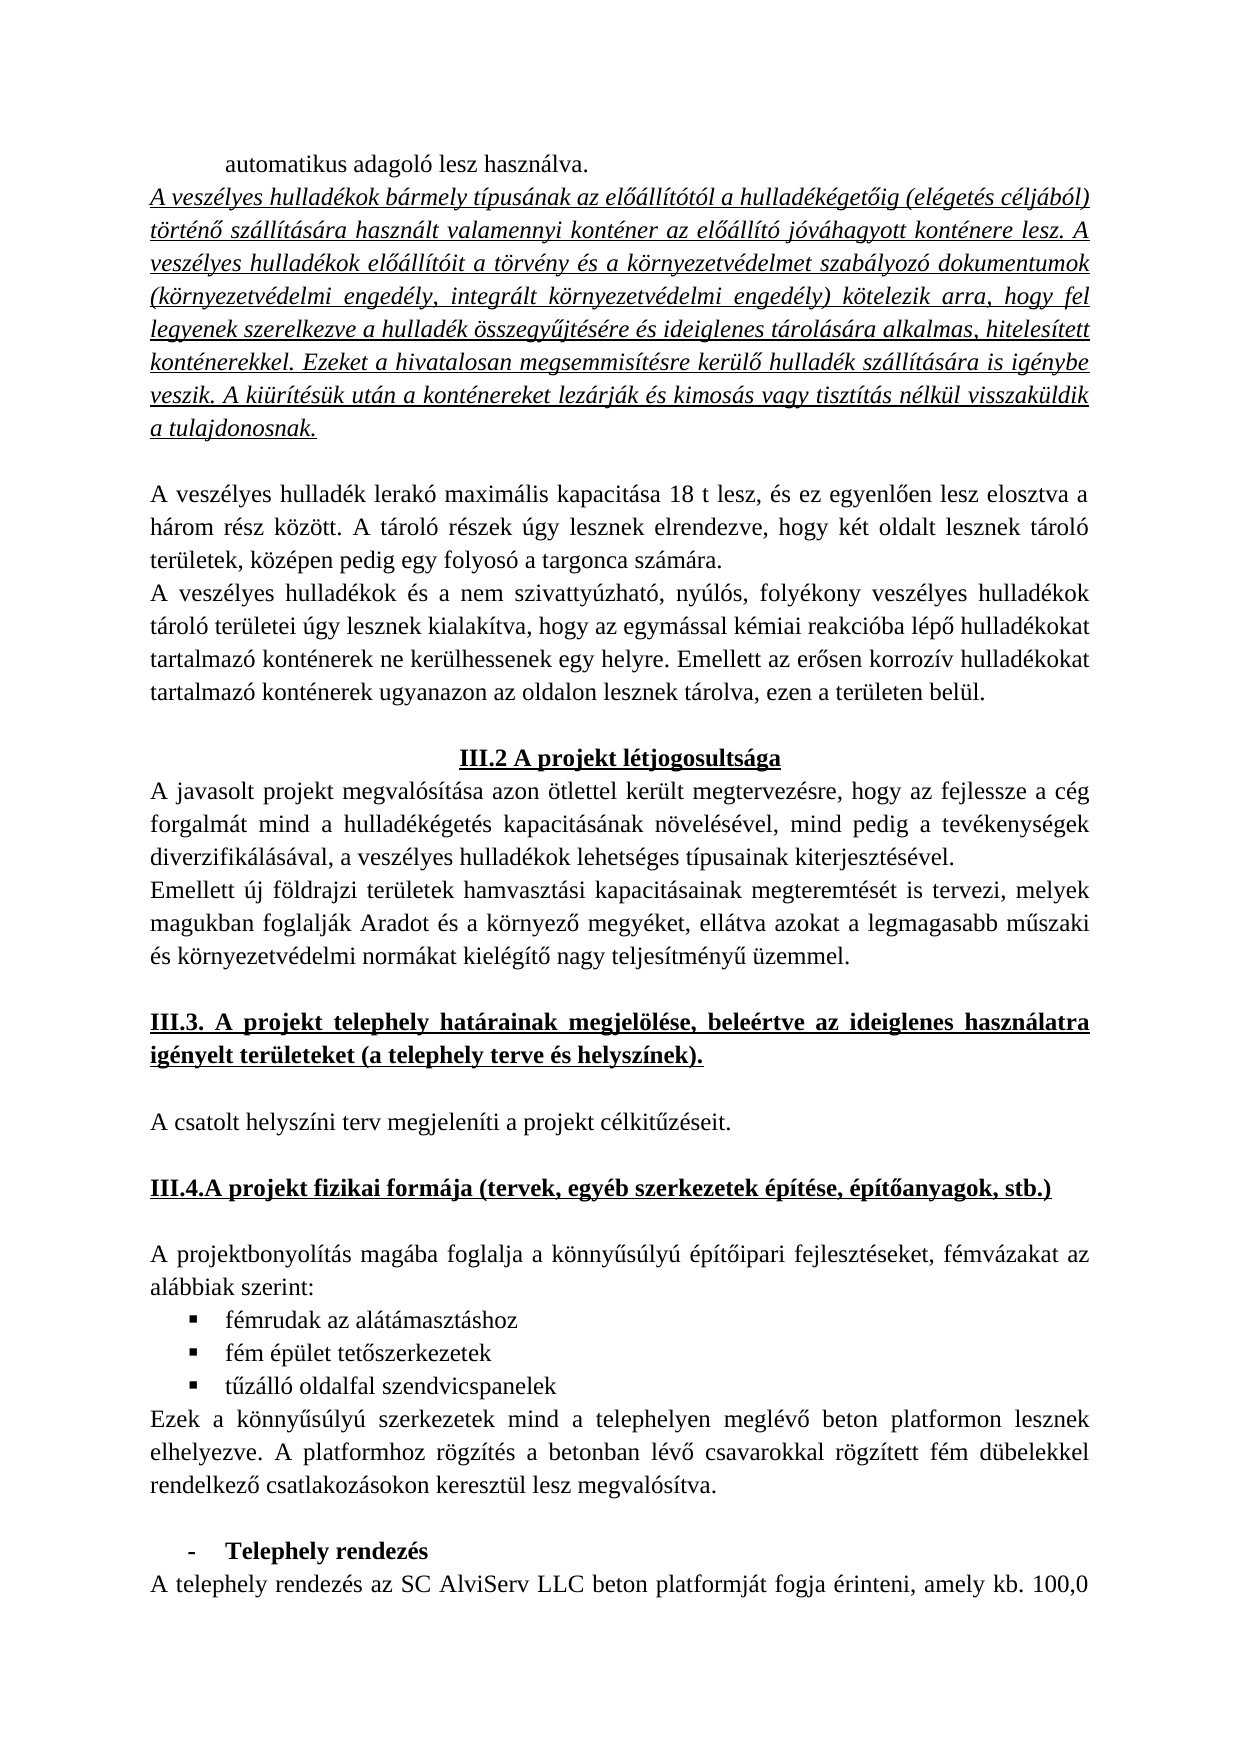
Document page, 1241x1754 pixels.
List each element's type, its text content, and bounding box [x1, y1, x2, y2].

text Emellett új földrajzi területek hamvasztási kapacitásainak megteremtését is tervezi, melyek magukban foglalják Aradot és a környező megyéket, ellátva azokat a legmagasabb műszaki és környezetvédelmi normákat kielégítő nagy teljesítményű üzemmel. [150, 875, 1090, 970]
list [187, 149, 1090, 178]
list fémrudak az alátámasztáshoz [187, 1305, 1090, 1333]
text III.4.A projekt fizikai formája (tervek, egyéb szerkezetek építése, építőanyagok, stb.) [150, 1173, 1090, 1201]
text Ezek a könnyűsúlyú szerkezetek mind a telephelyen meglévő beton platformon lesznek elhelyezve. A platformhoz rögzítés a betonban lévő csavarokkal rögzített fém dübelekkel rendelkező csatlakozásokon keresztül lesz megvalósítva. [150, 1404, 1090, 1498]
text A javasolt projekt megvalósítása azon ötlettel került megtervezésre, hogy az fejlessze a cég forgalmát mind a hulladékégetés kapacitásának növelésével, mind pedig a tevékenységek diverzifikálásával, a veszélyes hulladékok lehetséges típusainak kiterjesztésével. [150, 776, 1090, 871]
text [150, 1569, 1090, 1598]
text A veszélyes hulladékok bármely típusának az előállítótól a hulladékégetőig (elégetés céljából) történő szállítására használt valamennyi konténer az előállító jóváhagyott konténere lesz. A veszélyes hulladékok előállítóit a törvény és a környezetvédelmet szabályozó dokumentumok (környezetvédelmi engedély, integrált környezetvédelmi engedély) kötelezik arra, hogy fel legyenek szerelkezve a hulladék összegyűjtésére és ideiglenes tárolására alkalmas, hitelesített konténerekkel. Ezeket a hivatalosan megsemmisítésre kerülő hulladék szállítására is igénybe veszik. A kiürítésük után a konténereket lezárják és kimosás vagy tisztítás nélkül visszaküldik a tulajdonosnak. [150, 373, 1090, 442]
list tűzálló oldalfal szendvicspanelek [187, 1371, 1090, 1399]
text A veszélyes hulladékok és a nem szivattyúzható, nyúlós, folyékony veszélyes hulladékok tároló területei úgy lesznek kialakítva, hogy az egymással kémiai reakcióba lépő hulladékokat tartalmazó konténerek ne kerülhessenek egy helyre. Emellett az erősen korrozív hulladékokat tartalmazó konténerek ugyanazon az oldalon lesznek tárolva, ezen a területen belül. [150, 578, 1090, 706]
text III.2 A projekt létjogosultsága [150, 743, 1090, 772]
text A veszélyes hulladék lerakó maximális kapacitása 18 t lesz, és ez egyenlően lesz elosztva a három rész között. A tároló részek úgy lesznek elrendezve, hogy két oldalt lesznek tároló területek, középen pedig egy folyosó a targonca számára. [150, 479, 1090, 574]
text III.3. A projekt telephely határainak megjelölése, beleértve az ideiglenes használatra igényelt területeket (a telephely terve és helyszínek). [150, 1034, 1090, 1069]
text III.3. A projekt telephely határainak megjelölése, beleértve az ideiglenes használatra igényelt területeket (a telephely terve és helyszínek). [150, 1007, 1090, 1032]
text A csatolt helyszíni terv megjeleníti a projekt célkitűzéseit. [150, 1107, 1090, 1135]
list Telephely rendezés [187, 1536, 1090, 1564]
list fém épület tetőszerkezetek [187, 1338, 1090, 1366]
text A projektbonyolítás magába foglalja a könnyűsúlyú építőipari fejlesztéseket, fémvázakat az alábbiak szerint: [150, 1239, 1090, 1300]
